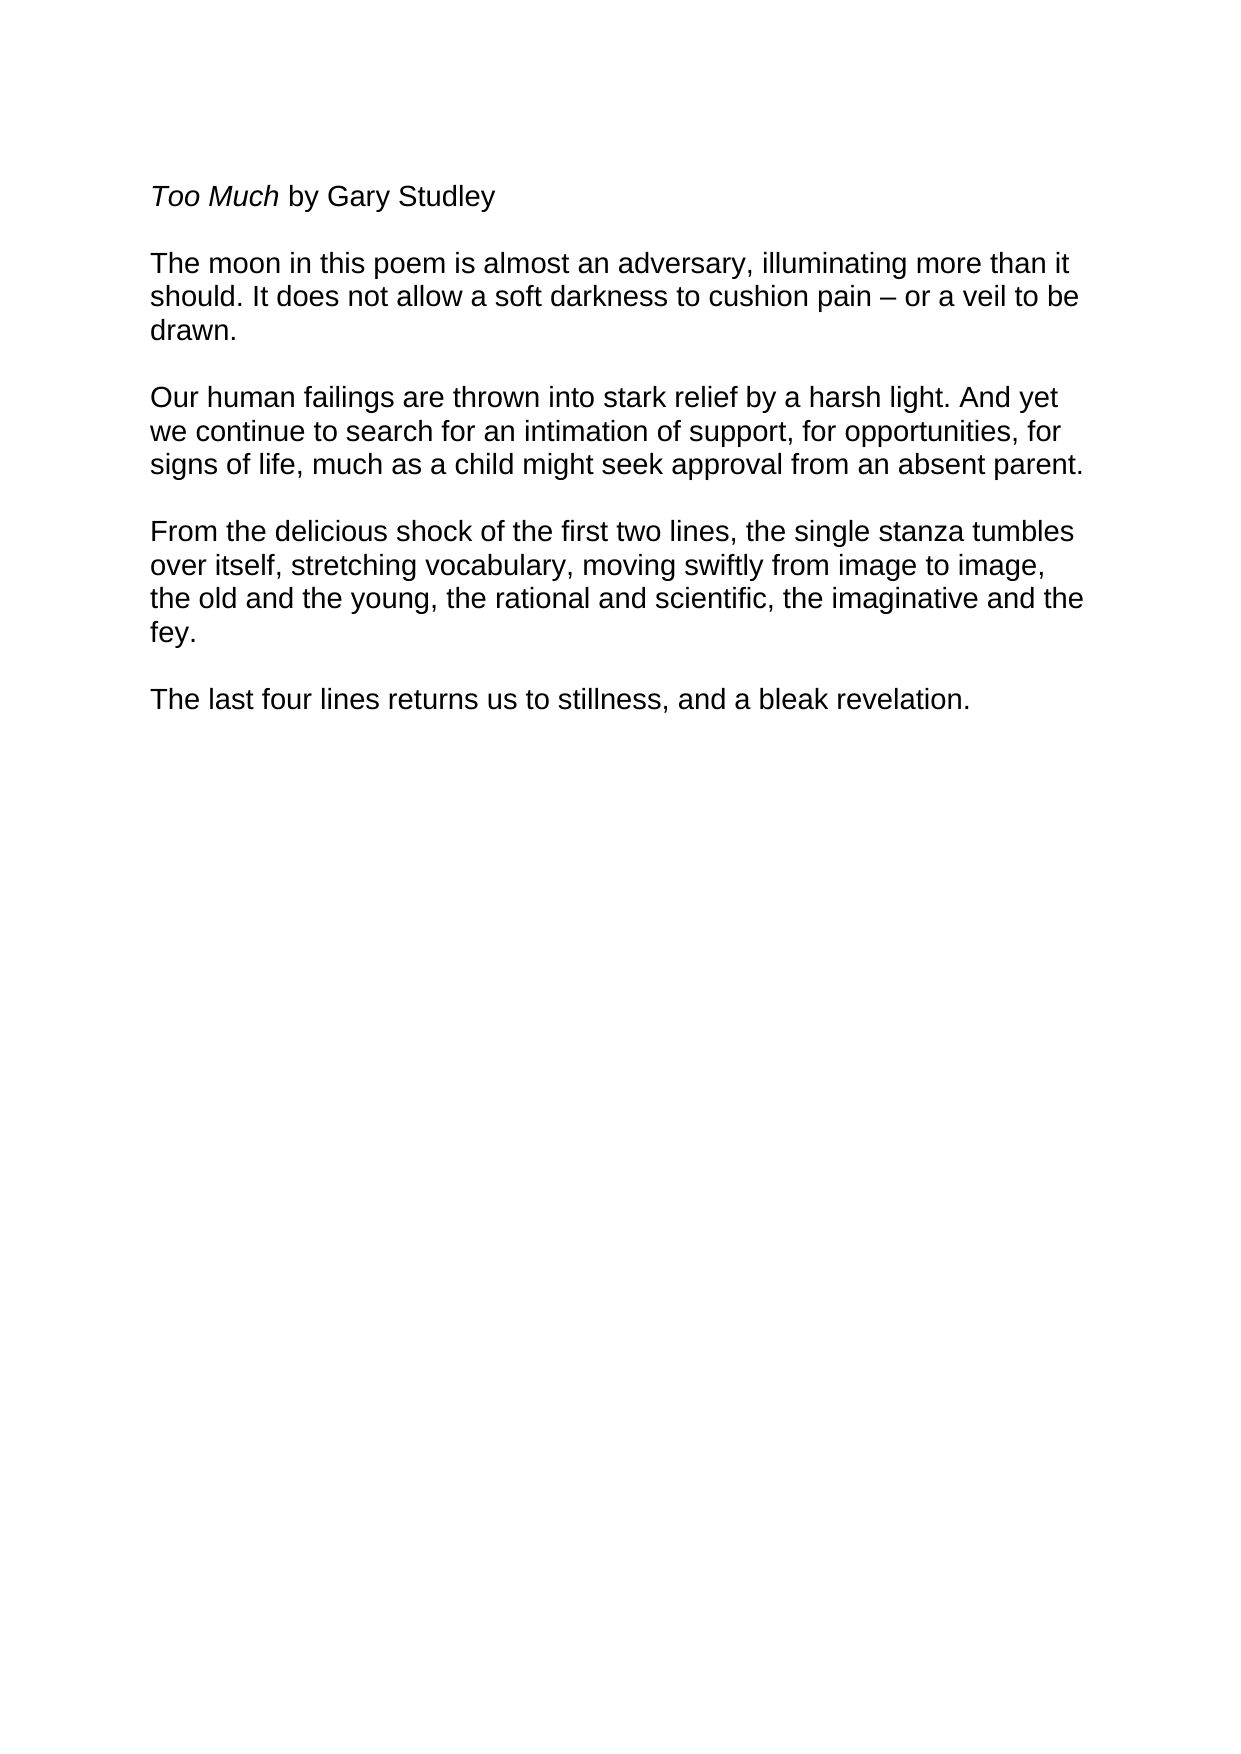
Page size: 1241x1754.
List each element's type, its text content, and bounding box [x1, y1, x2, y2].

text Too Much by Gary Studley The moon in this poem is almost an adversary, illuminating more than it should. It does not allow a soft darkness to cushion pain – or a veil to be drawn. Our human failings are thrown into stark relief by a harsh light. And yet we continue to search for an intimation of support, for opportunities, for signs of life, much as a child might seek approval from an absent parent. From the delicious shock of the first two lines, the single stanza tumbles over itself, stretching vocabulary, moving swiftly from image to image, the old and the young, the rational and scientific, the imaginative and the fey. [150, 179, 1090, 648]
text The last four lines returns us to stillness, and a bleak revelation. [150, 682, 1090, 715]
